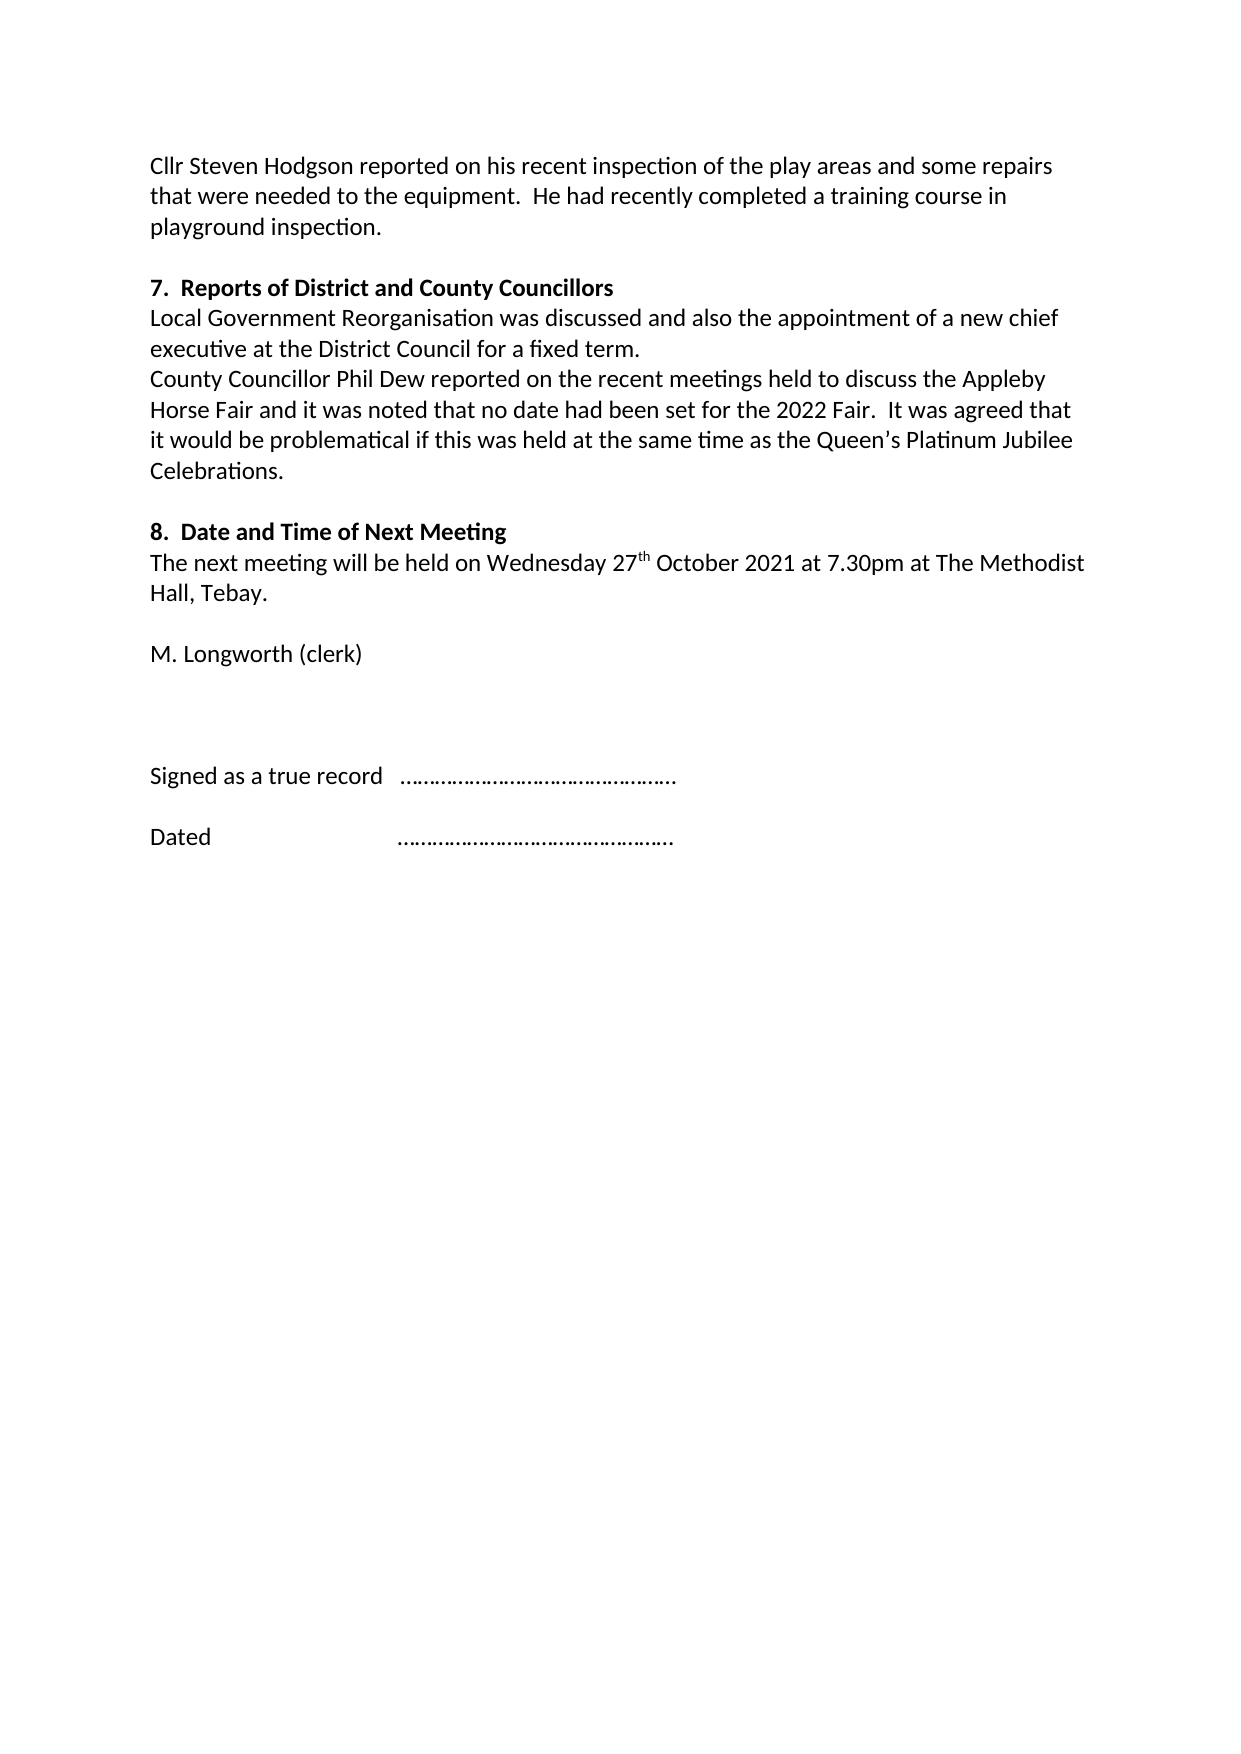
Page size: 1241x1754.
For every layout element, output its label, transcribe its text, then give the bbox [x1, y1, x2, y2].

text M. Longworth (clerk) [150, 638, 1090, 669]
text Cllr Steven Hodgson reported on his recent inspection of the play areas and some repairs that were needed to the equipment. He had recently completed a training course in playground inspection. [150, 150, 1090, 242]
text Signed as a true record ………………………………………… [150, 760, 1090, 791]
text Dated ………………………………………… [150, 821, 1090, 880]
text Local Government Reorganisation was discussed and also the appointment of a new chief executive at the District Council for a fixed term. [150, 303, 1090, 364]
text County Councillor Phil Dew reported on the recent meetings held to discuss the Appleby Horse Fair and it was noted that no date had been set for the 2022 Fair. It was agreed that it would be problematical if this was held at the same time as the Queen’s Platinum Jubilee Celebrations. [150, 364, 1090, 486]
text 7. Reports of District and County Councillors [150, 272, 1090, 303]
text The next meeting will be held on Wednesday 27th October 2021 at 7.30pm at The Methodist Hall, Tebay. [150, 547, 1090, 608]
text 8. Date and Time of Next Meeting [150, 516, 1090, 547]
